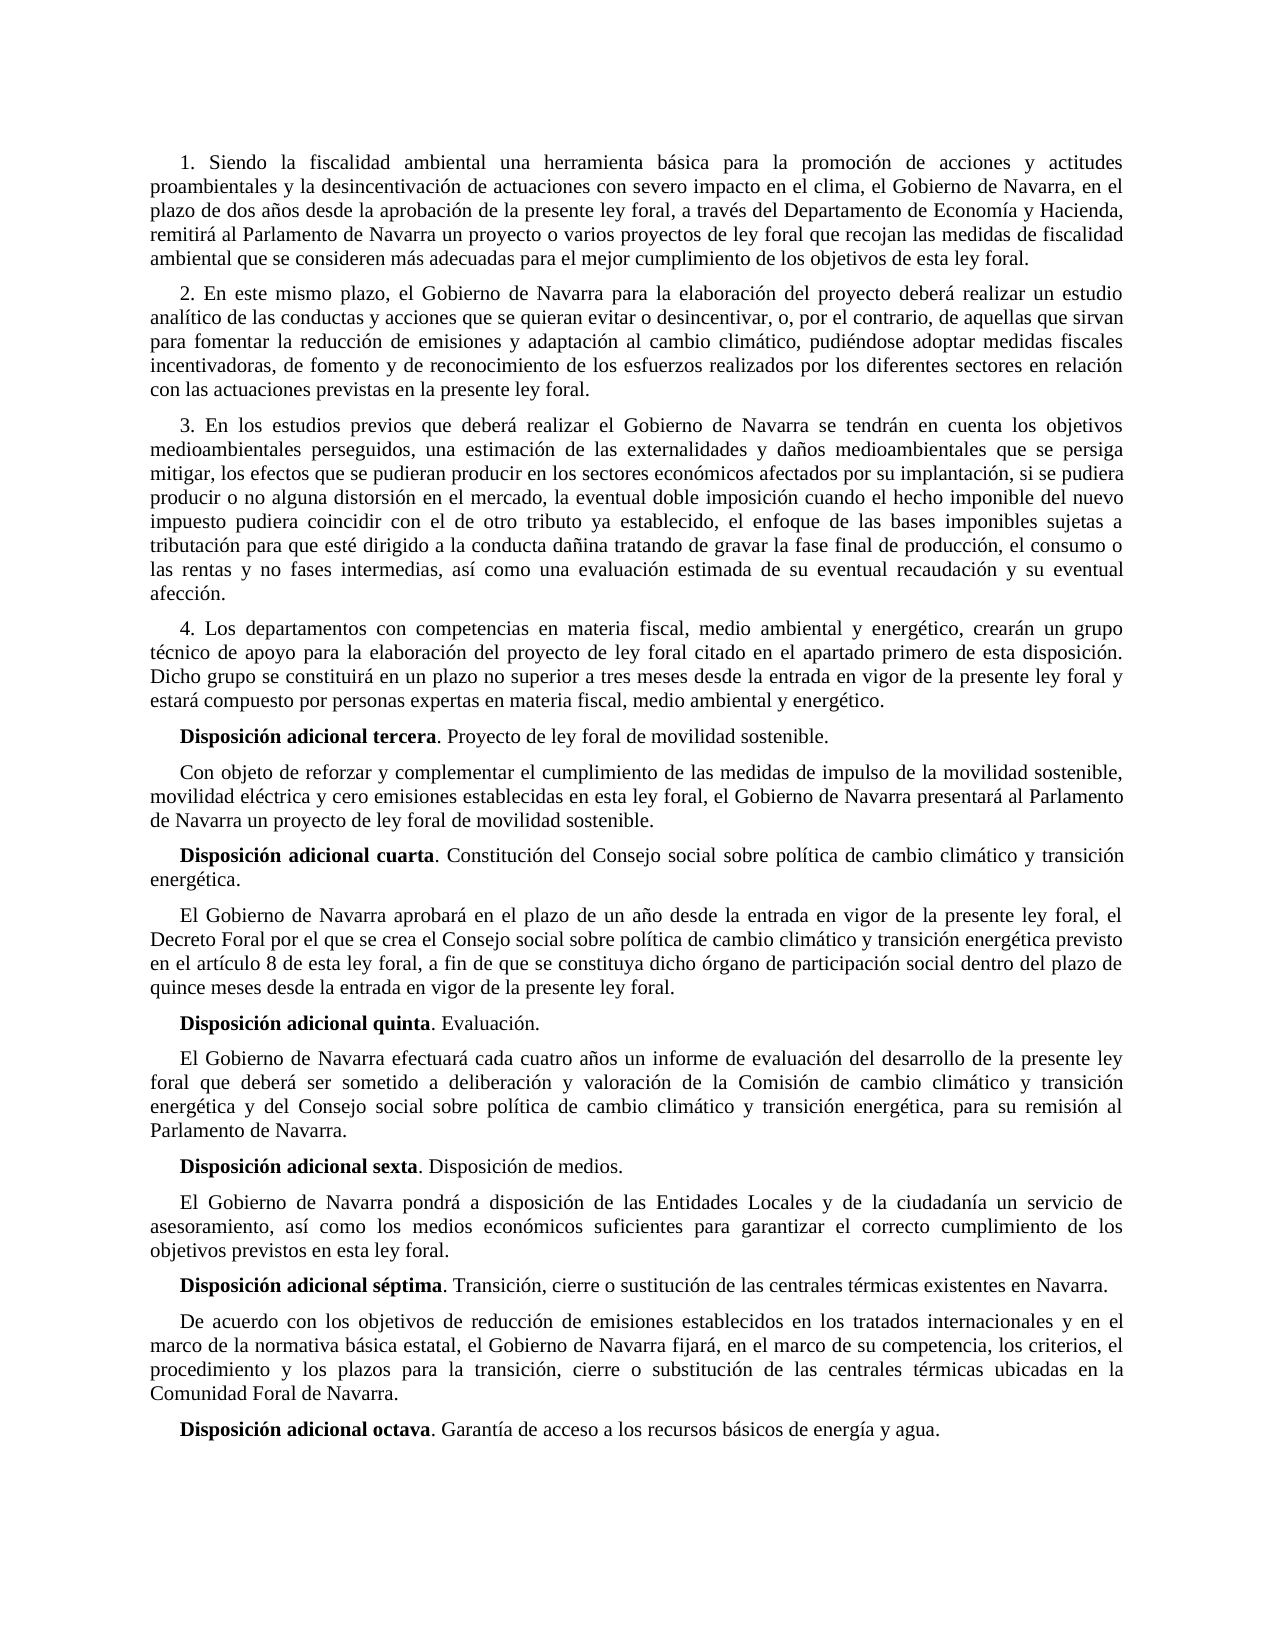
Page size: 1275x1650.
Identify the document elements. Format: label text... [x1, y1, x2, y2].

text 4. Los departamentos con competencias en materia fiscal, medio ambiental y energético, crearán un grupo técnico de apoyo para la elaboración del proyecto de ley foral citado en el apartado primero de esta disposición. Dicho grupo se constituirá en un plazo no superior a tres meses desde la entrada en vigor de la presente ley foral y estará compuesto por personas expertas en materia fiscal, medio ambiental y energético. [150, 617, 1125, 712]
text El Gobierno de Navarra aprobará en el plazo de un año desde la entrada en vigor de la presente ley foral, el Decreto Foral por el que se crea el Consejo social sobre política de cambio climático y transición energética previsto en el artículo 8 de esta ley foral, a fin de que se constituya dicho órgano de participación social dentro del plazo de quince meses desde la entrada en vigor de la presente ley foral. [150, 903, 1125, 999]
text 2. En este mismo plazo, el Gobierno de Navarra para la elaboración del proyecto deberá realizar un estudio analítico de las conductas y acciones que se quieran evitar o desincentivar, o, por el contrario, de aquellas que sirvan para fomentar la reducción de emisiones y adaptación al cambio climático, pudiéndose adoptar medidas fiscales incentivadoras, de fomento y de reconocimiento de los esfuerzos realizados por los diferentes sectores en relación con las actuaciones previstas en la presente ley foral. [150, 282, 1125, 401]
text El Gobierno de Navarra pondrá a disposición de las Entidades Locales y de la ciudadanía un servicio de asesoramiento, así como los medios económicos suficientes para garantizar el correcto cumplimiento de los objetivos previstos en esta ley foral. [150, 1190, 1125, 1262]
text El Gobierno de Navarra efectuará cada cuatro años un informe de evaluación del desarrollo de la presente ley foral que deberá ser sometido a deliberación y valoración de la Comisión de cambio climático y transición energética y del Consejo social sobre política de cambio climático y transición energética, para su remisión al Parlamento de Navarra. [150, 1047, 1125, 1142]
text Disposición adicional octava. Garantía de acceso a los recursos básicos de energía y agua. [150, 1417, 1125, 1441]
text Con objeto de reforzar y complementar el cumplimiento de las medidas de impulso de la movilidad sostenible, movilidad eléctrica y cero emisiones establecidas en esta ley foral, el Gobierno de Navarra presentará al Parlamento de Navarra un proyecto de ley foral de movilidad sostenible. [150, 760, 1125, 832]
text 1. Siendo la fiscalidad ambiental una herramienta básica para la promoción de acciones y actitudes proambientales y la desincentivación de actuaciones con severo impacto en el clima, el Gobierno de Navarra, en el plazo de dos años desde la aprobación de la presente ley foral, a través del Departamento de Economía y Hacienda, remitirá al Parlamento de Navarra un proyecto o varios proyectos de ley foral que recojan las medidas de fiscalidad ambiental que se consideren más adecuadas para el mejor cumplimiento de los objetivos de esta ley foral. [150, 150, 1125, 270]
text Disposición adicional quinta. Evaluación. [150, 1011, 1125, 1035]
text 3. En los estudios previos que deberá realizar el Gobierno de Navarra se tendrán en cuenta los objetivos medioambientales perseguidos, una estimación de las externalidades y daños medioambientales que se persiga mitigar, los efectos que se pudieran producir en los sectores económicos afectados por su implantación, si se pudiera producir o no alguna distorsión en el mercado, la eventual doble imposición cuando el hecho imponible del nuevo impuesto pudiera coincidir con el de otro tributo ya establecido, el enfoque de las bases imponibles sujetas a tributación para que esté dirigido a la conducta dañina tratando de gravar la fase final de producción, el consumo o las rentas y no fases intermedias, así como una evaluación estimada de su eventual recaudación y su eventual afección. [150, 413, 1125, 605]
text Disposición adicional tercera. Proyecto de ley foral de movilidad sostenible. [150, 724, 1125, 748]
text Disposición adicional cuarta. Constitución del Consejo social sobre política de cambio climático y transición energética. [150, 843, 1125, 891]
text De acuerdo con los objetivos de reducción de emisiones establecidos en los tratados internacionales y en el marco de la normativa básica estatal, el Gobierno de Navarra fijará, en el marco de su competencia, los criterios, el procedimiento y los plazos para la transición, cierre o substitución de las centrales térmicas ubicadas en la Comunidad Foral de Navarra. [150, 1309, 1125, 1405]
text Disposición adicional sexta. Disposición de medios. [150, 1154, 1125, 1178]
text Disposición adicional séptima. Transición, cierre o sustitución de las centrales térmicas existentes en Navarra. [150, 1273, 1125, 1297]
